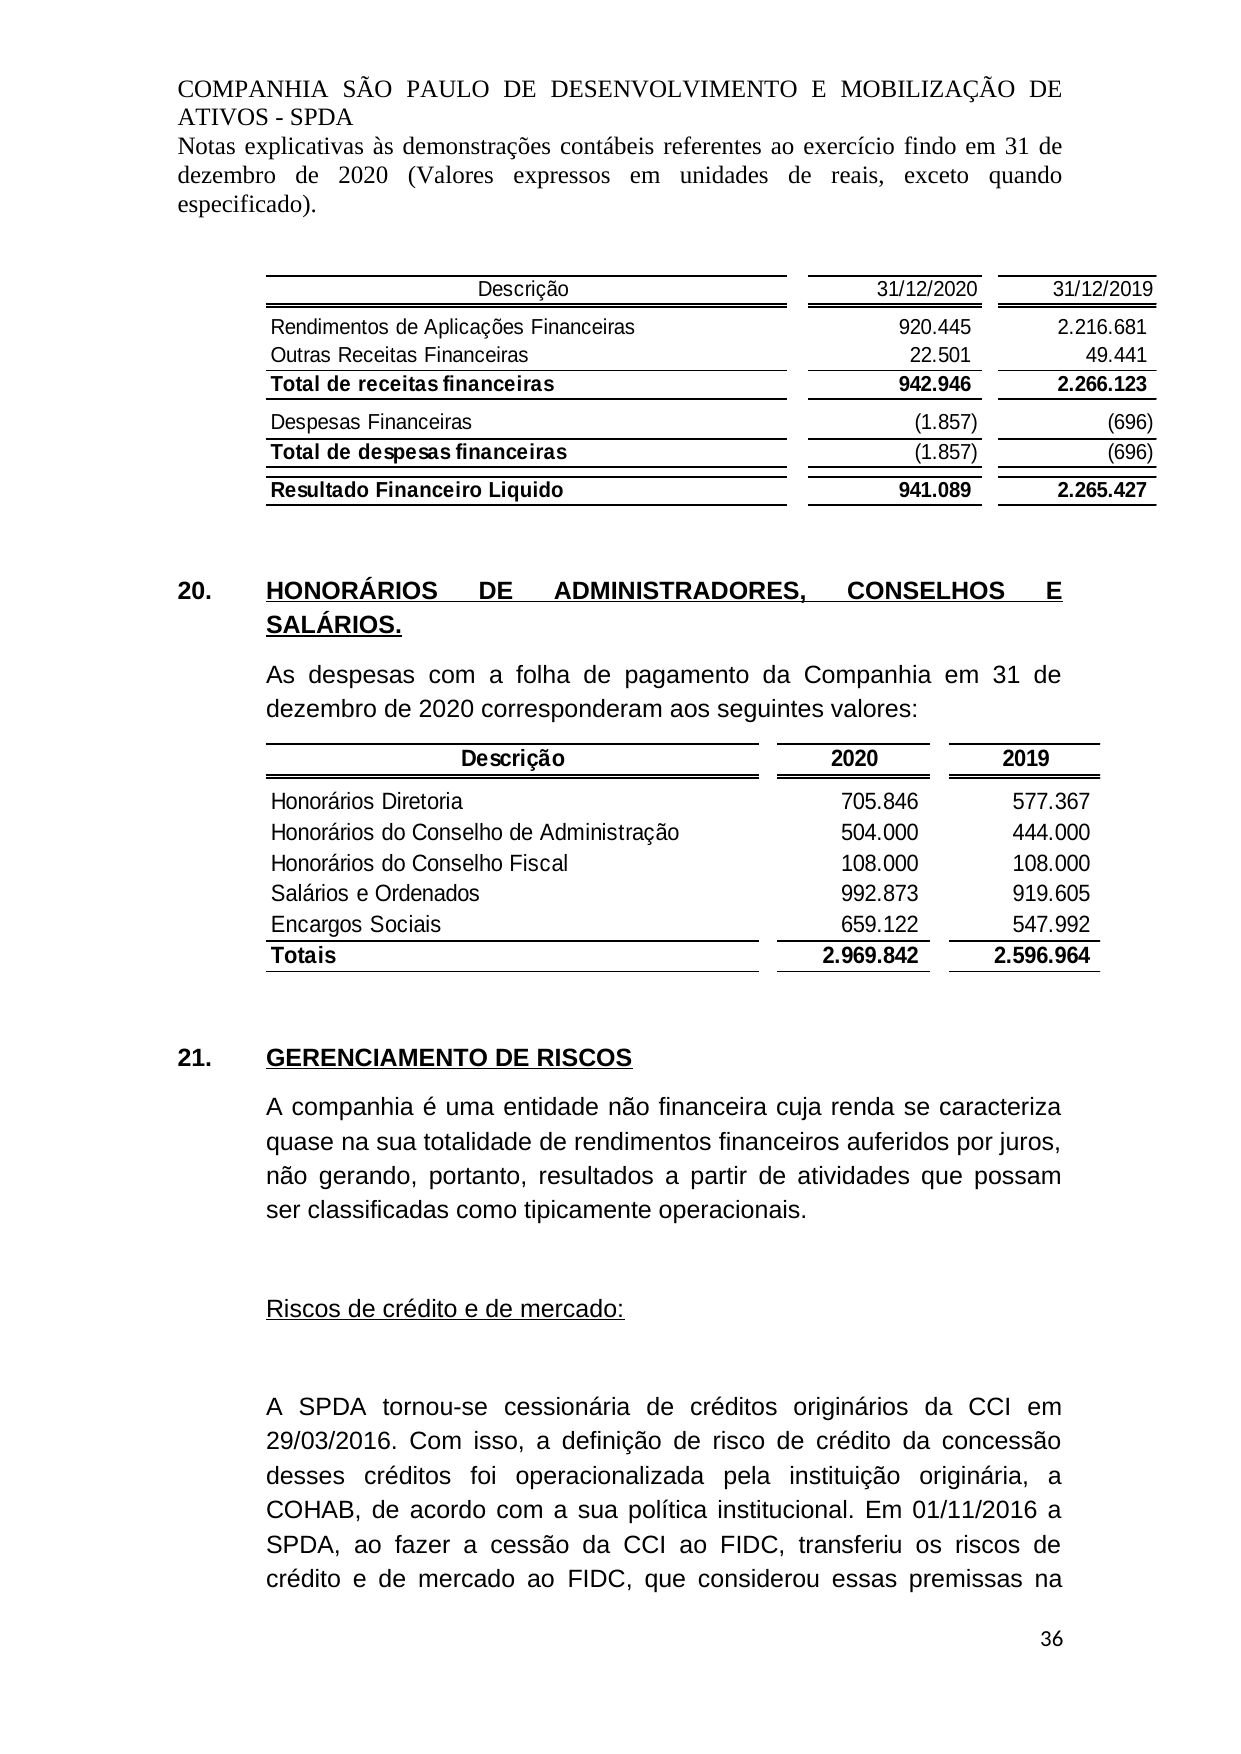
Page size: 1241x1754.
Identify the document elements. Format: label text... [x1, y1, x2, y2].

text As despesas com a folha de pagamento da Companhia em 31 de dezembro de 2020 corresponderam aos seguintes valores: [266, 659, 1063, 723]
text A companhia é uma entidade não financeira cuja renda se caracteriza quase na sua totalidade de rendimentos financeiros auferidos por juros, não gerando, portanto, resultados a partir de atividades que possam ser classificadas como tipicamente operacionais. [266, 1092, 1063, 1224]
text Riscos de crédito e de mercado: [266, 1293, 1063, 1322]
list HONORÁRIOS DE ADMINISTRADORES, CONSELHOS E SALÁRIOS. [177, 576, 1063, 639]
list GERENCIAMENTO DE RISCOS [177, 1043, 1063, 1072]
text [266, 1392, 1063, 1593]
